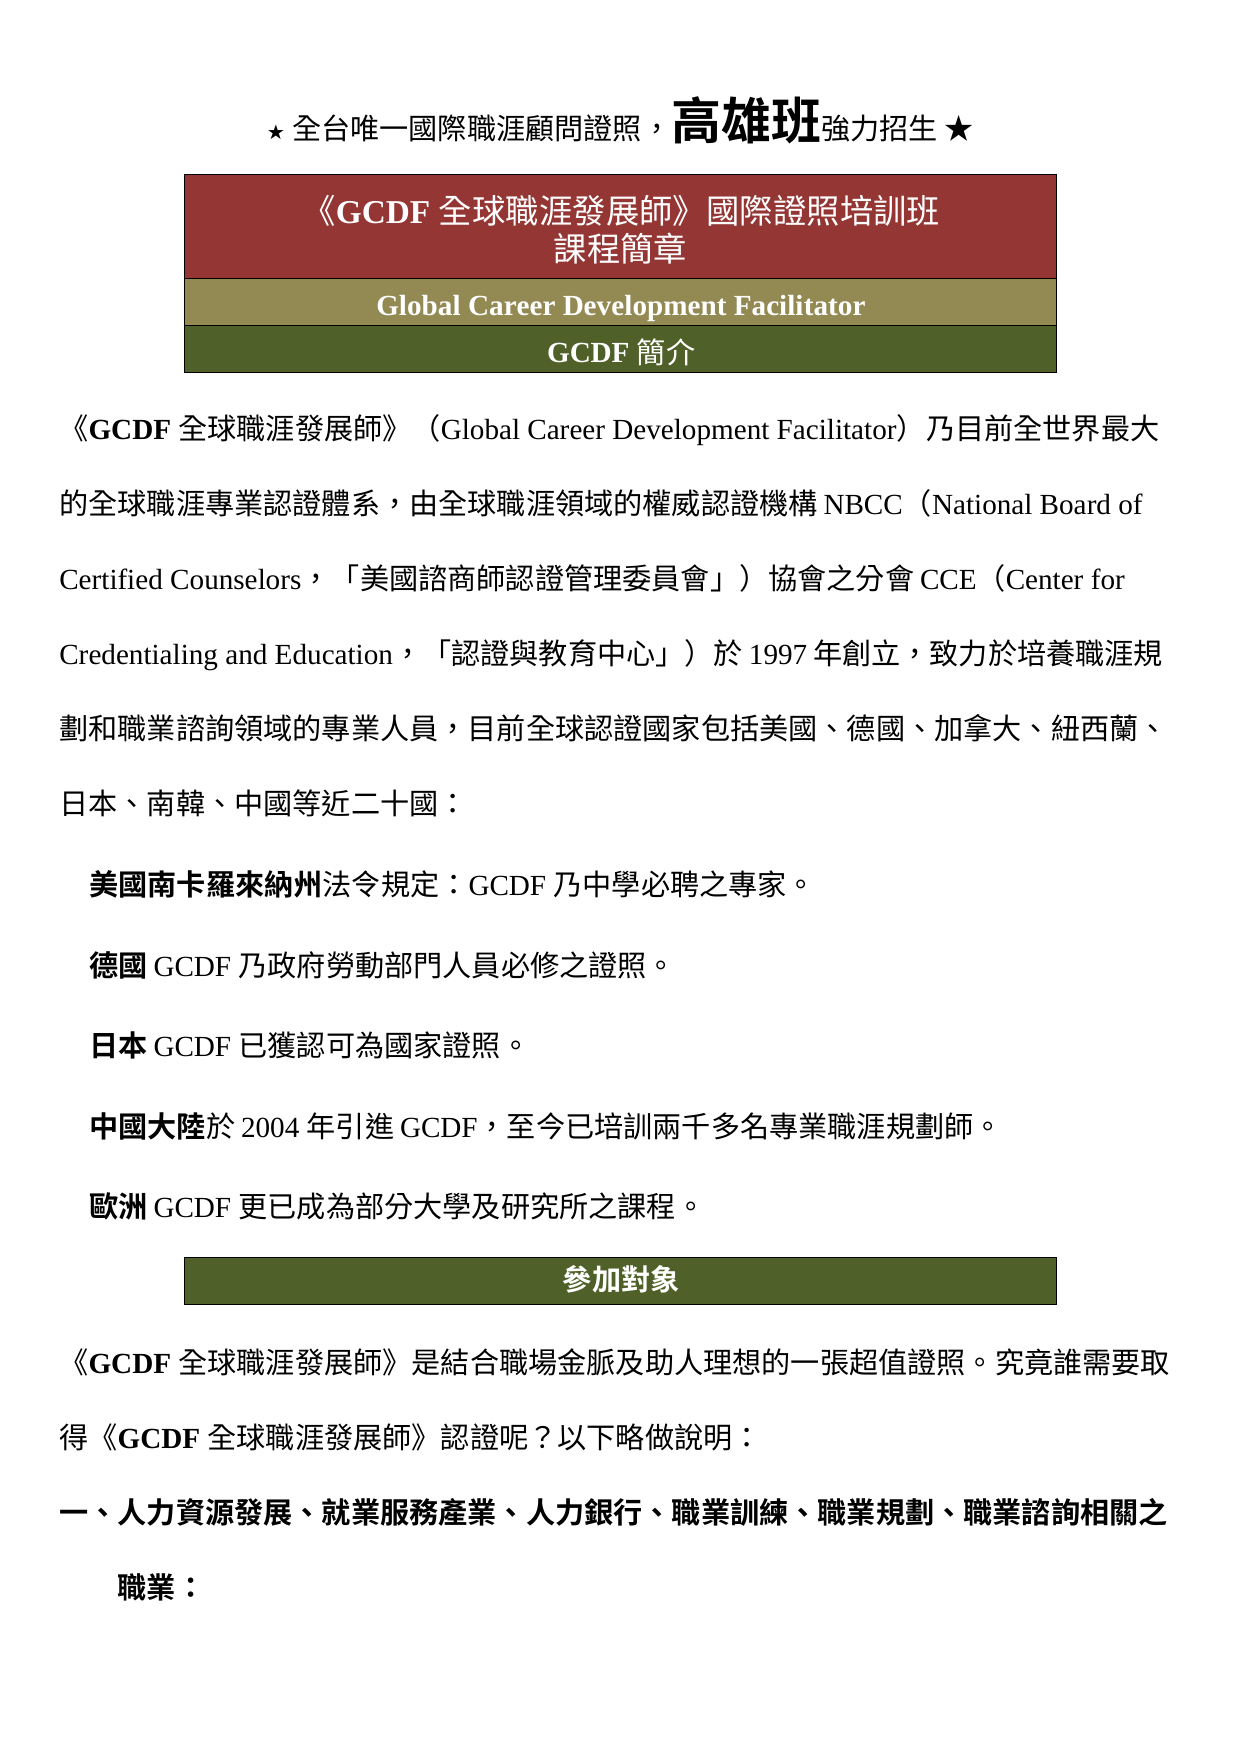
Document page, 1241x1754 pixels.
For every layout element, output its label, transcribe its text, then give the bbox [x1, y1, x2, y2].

text ★ 全台唯一國際職涯顧問證照，高雄班強力招生 ★ [59, 80, 1181, 155]
table_cell GCDF 簡介 [185, 326, 1056, 372]
text 《GCDF 全球職涯發展師》是結合職場金脈及助人理想的一張超值證照。究竟誰需要取得《GCDF 全球職涯發展師》認證呢？以下略做說明： [59, 1286, 1181, 1473]
text 一、人力資源發展、就業服務產業、人力銀行、職業訓練、職業規劃、職業諮詢相關之職業： [59, 1473, 1181, 1623]
text 《GCDF 全球職涯發展師》（Global Career Development Facilitator）乃目前全世界最大的全球職涯專業認證體系，由全球職涯領域的權威認證機構NBCC（National Board of Certified Counselors，「美國諮商師認證管理委員會」）協會之分會CCE（Center for Credentialing and Education，「認證與教育中心」）於1997年創立，致力於培養職涯規劃和職業諮詢領域的專業人員，目前全球認證國家包括美國、德國、加拿大、紐西蘭、日本、南韓、中國等近二十國： [59, 164, 1181, 839]
table_header 《GCDF 全球職涯發展師》國際證照培訓班 課程簡章 [185, 175, 1056, 278]
text  歐洲GCDF 更已成為部分大學及研究所之課程。 [59, 1168, 1181, 1243]
text  日本GCDF 已獲認可為國家證照。 [59, 1006, 1181, 1081]
text  中國大陸於2004 年引進GCDF，至今已培訓兩千多名專業職涯規劃師。 [59, 1087, 1181, 1162]
table_cell Global Career Development Facilitator [185, 279, 1056, 325]
text  美國南卡羅來納州法令規定：GCDF 乃中學必聘之專家。 [59, 845, 1181, 920]
text  德國GCDF 乃政府勞動部門人員必修之證照。 [59, 926, 1181, 1001]
table_header 參加對象 [185, 1258, 1056, 1304]
